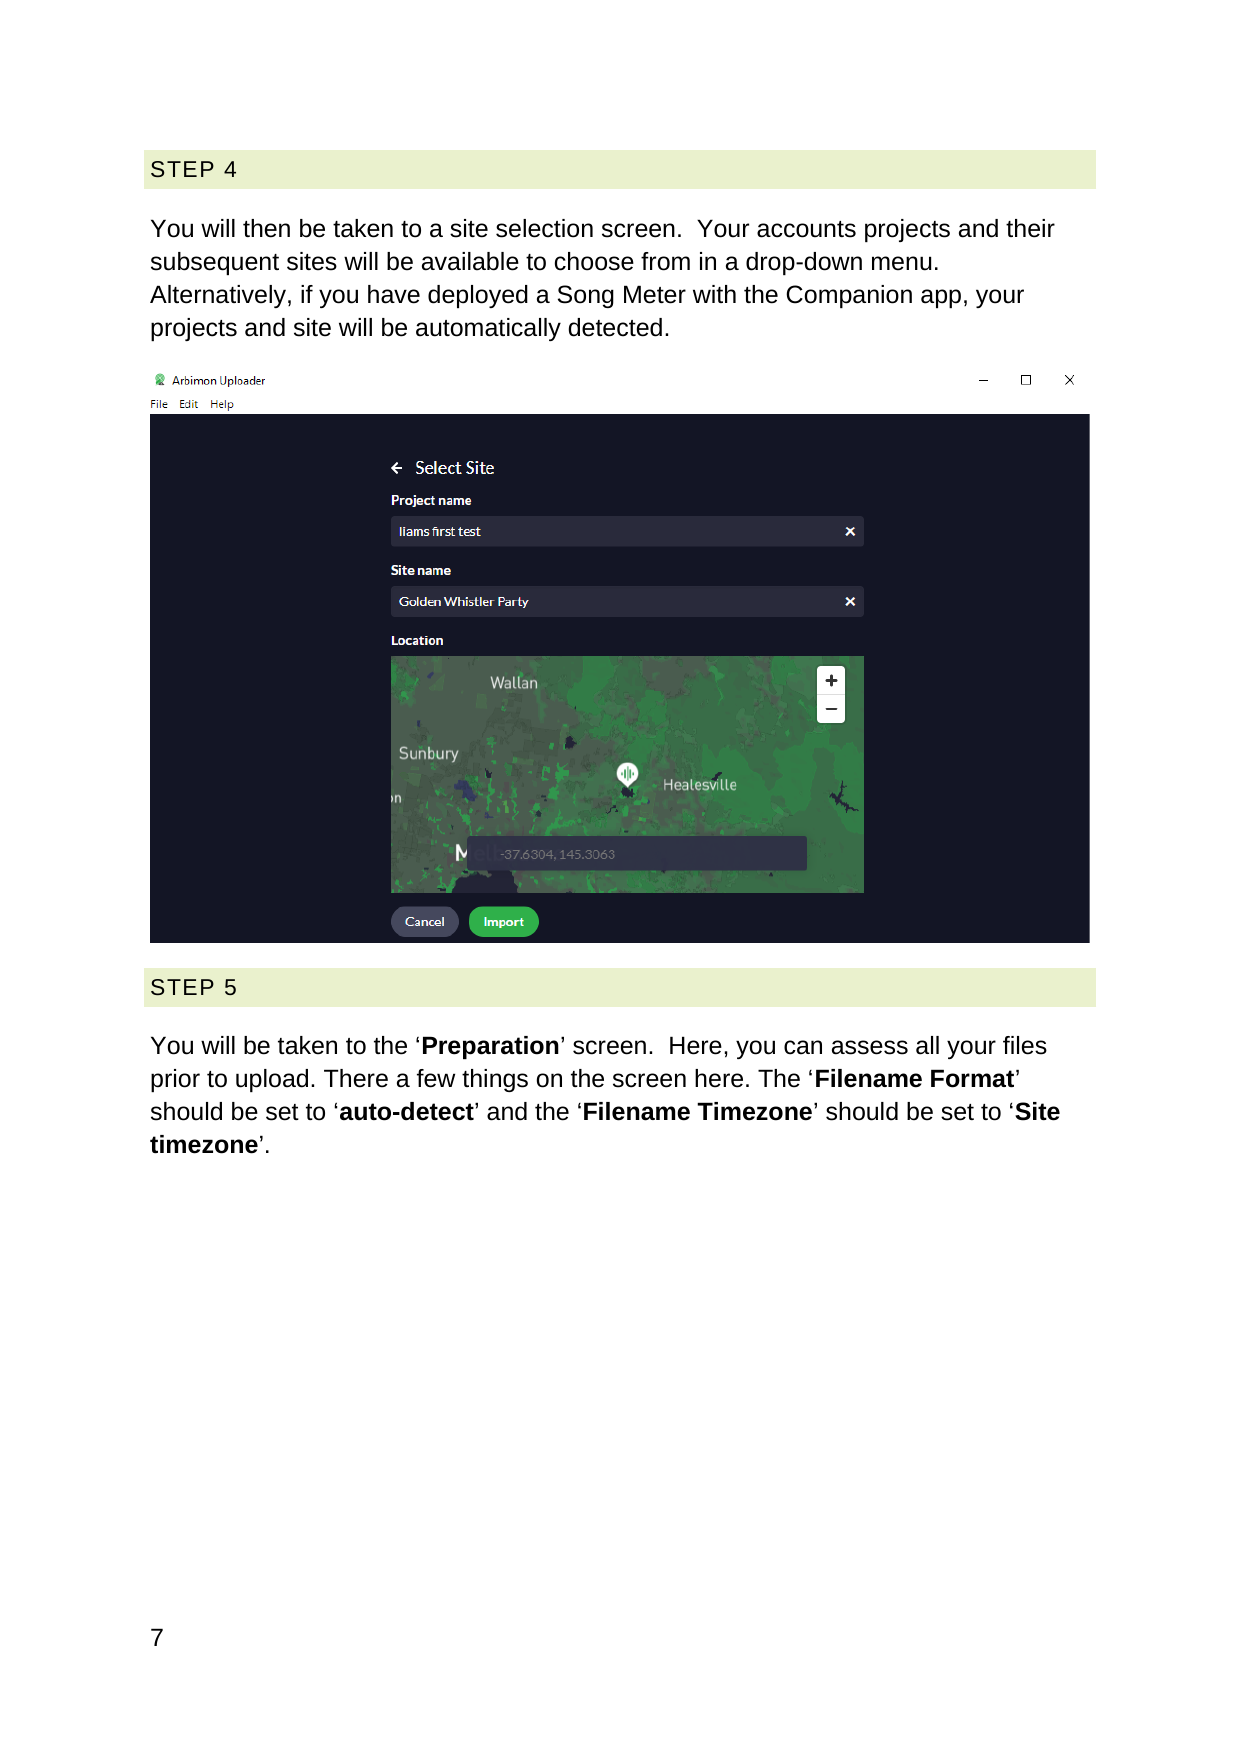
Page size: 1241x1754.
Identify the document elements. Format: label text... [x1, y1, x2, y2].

text You will be taken to the ‘Preparation’ screen. Here, you can assess all your files prior to upload. There a few things on the screen here. The ‘Filename Format’ should be set to ‘auto-detect’ and the ‘Filename Timezone’ should be set to ‘Site timezone’. [150, 1031, 1090, 1159]
text You will then be taken to a site selection screen. Your accounts projects and their subsequent sites will be available to choose from in a drop-down menu. Alternatively, if you have deployed a Song Meter with the Companion app, your projects and site will be automatically detected. [150, 213, 1090, 341]
subtitle step 4 [150, 156, 1090, 183]
subtitle step 5 [150, 974, 1090, 1000]
picture [150, 366, 1090, 943]
